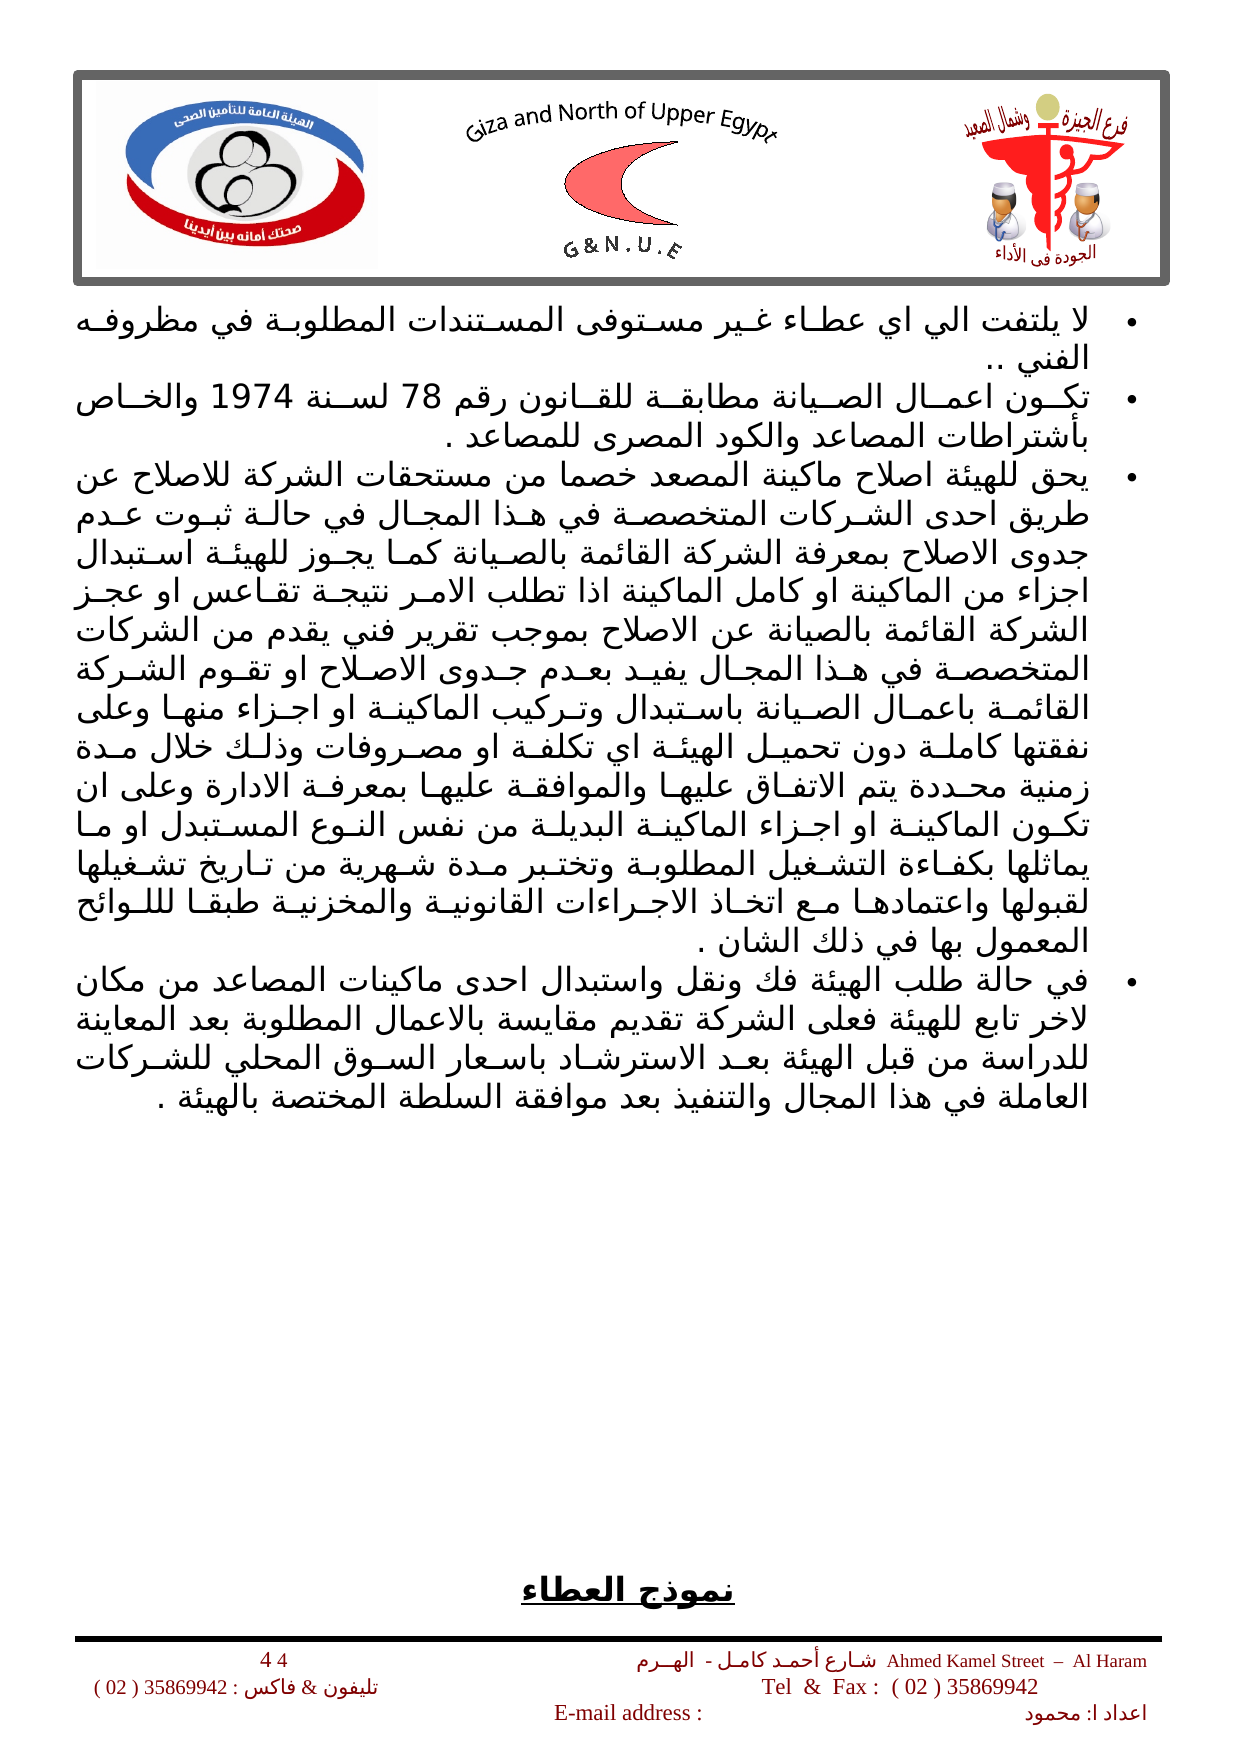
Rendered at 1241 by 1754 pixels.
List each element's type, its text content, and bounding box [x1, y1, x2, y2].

picture [1062, 182, 1116, 242]
list نموذج العطاء [75, 1570, 1181, 1609]
list في حالة طلب الهيئة فك ونقل واستبدال احدى ماكينات المصاعد من مكان لاخر تابع للهيئة فعلى الشركة تقديم مقايسة بالاعمال المطلوبة بعد المعاينة للدراسة من قبل الهيئة بعد الاسترشاد باسعار السوق المحلي للشركات العاملة في هذا المجال والتنفيذ بعد موافقة السلطة المختصة بالهيئة . [75, 961, 1128, 1116]
list يحق للهيئة اصلاح ماكينة المصعد خصما من مستحقات الشركة للاصلاح عن طريق احدى الشركات المتخصصة في هذا المجال في حالة ثبوت عدم جدوى الاصلاح بمعرفة الشركة القائمة بالصيانة كما يجوز للهيئة استبدال اجزاء من الماكينة او كامل الماكينة اذا تطلب الامر نتيجة تقاعس او عجز الشركة القائمة بالصيانة عن الاصلاح بموجب تقرير فني يقدم من الشركات المتخصصة في هذا المجال يفيد بعدم جدوى الاصلاح او تقوم الشركة القائمة باعمال الصيانة باستبدال وتركيب الماكينة او اجزاء منها وعلى نفقتها كاملة دون تحميل الهيئة اي تكلفة او مصروفات وذلك خلال مدة زمنية محددة يتم الاتفاق عليها والموافقة عليها بمعرفة الادارة وعلى ان تكون الماكينة او اجزاء الماكينة البديلة من نفس النوع المستبدل او ما يماثلها بكفاءة التشغيل المطلوبة وتختبر مدة شهرية من تاريخ تشغيلها لقبولها واعتمادها مع اتخاذ الاجراءات القانونية والمخزنية طبقا لللوائح المعمول بها في ذلك الشان . [75, 455, 1128, 961]
picture [96, 81, 378, 269]
picture [979, 182, 1030, 242]
list تكون اعمال الصيانة مطابقة للقانون رقم 78 لسنة 1974 والخاص بأشتراطات المصاعد والكود المصرى للمصاعد . [75, 378, 1128, 455]
list لا يلتفت الي اي عطاء غير مستوفى المستندات المطلوبة في مظروفه الفني .. [75, 300, 1128, 378]
